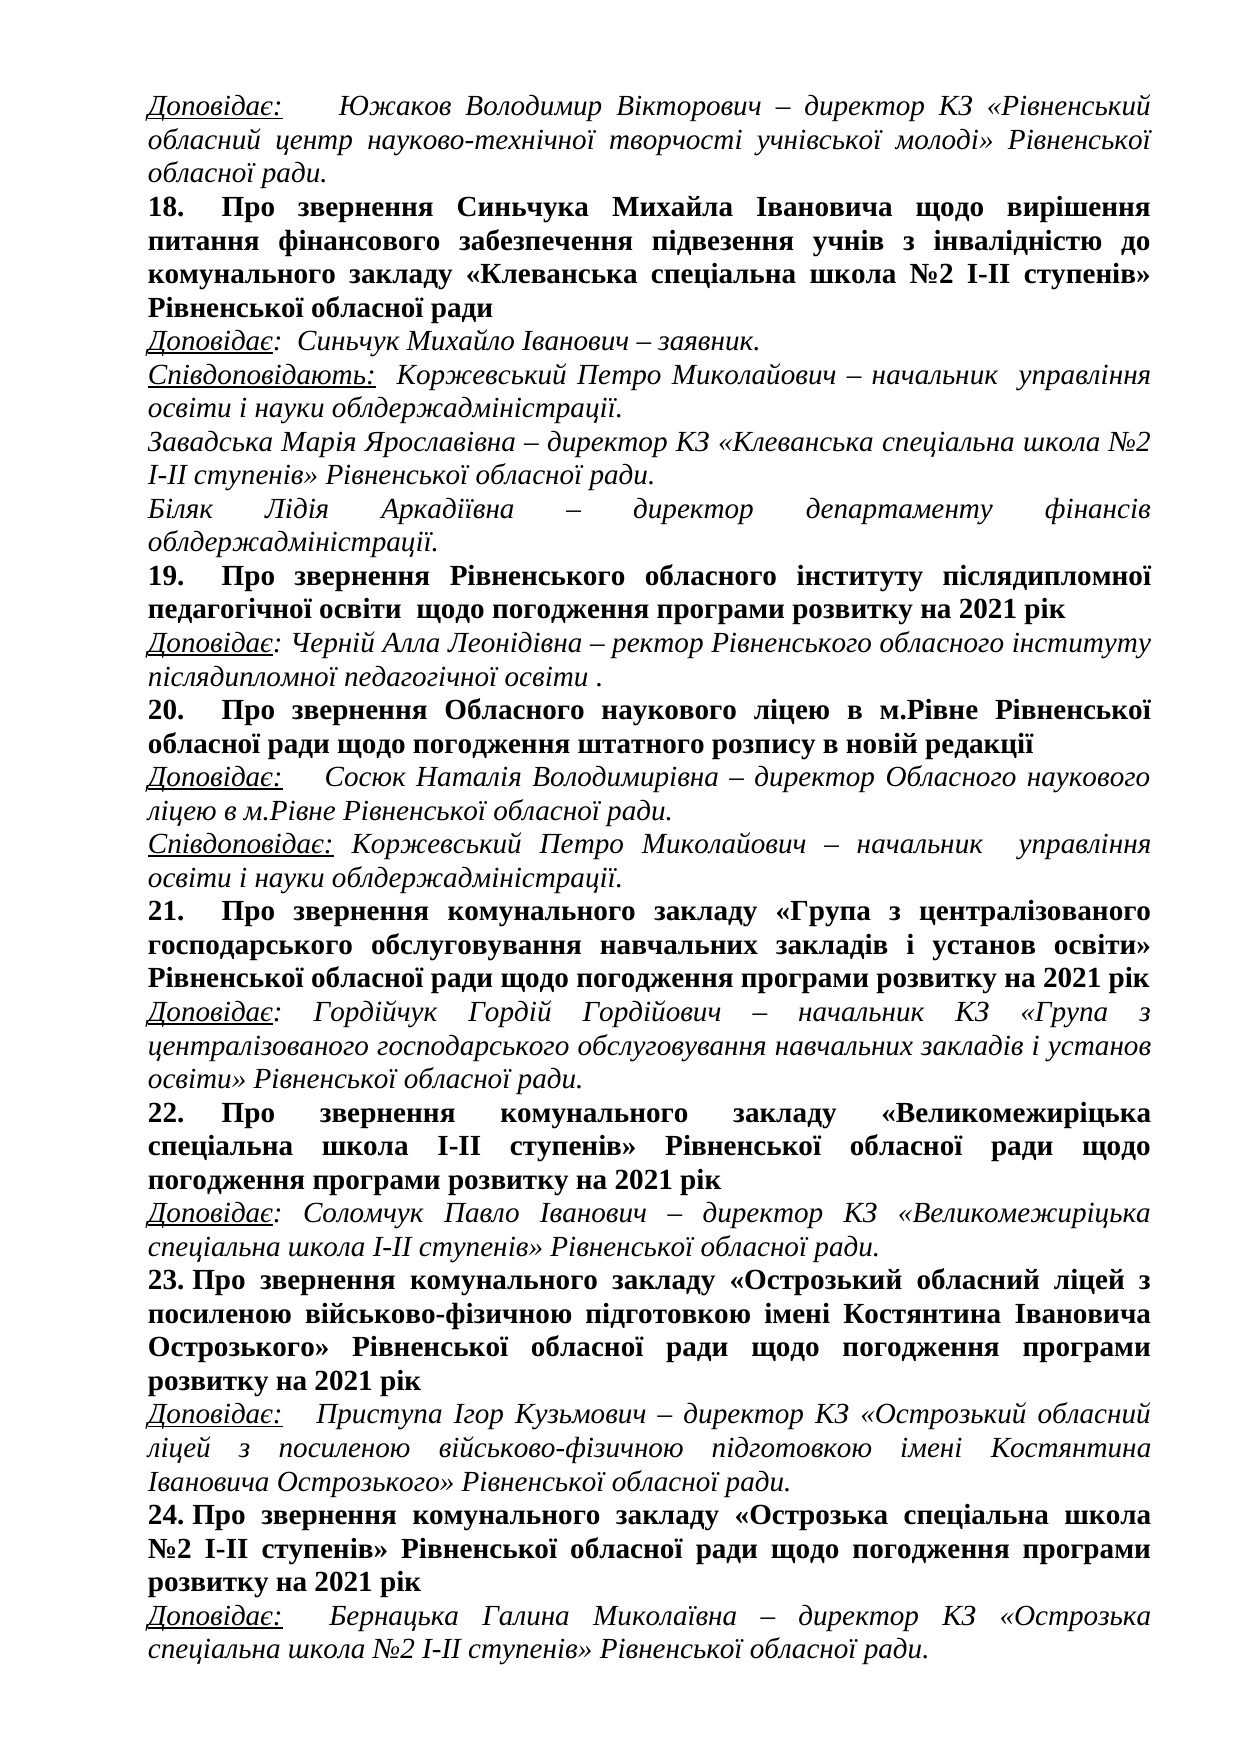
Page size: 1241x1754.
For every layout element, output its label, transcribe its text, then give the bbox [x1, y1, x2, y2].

text Співдоповідають: Коржевський Петро Миколайович – начальник управління освіти і науки облдержадміністрації. [148, 357, 1152, 424]
text Доповідає: Сосюк Наталія Володимирівна – директор Обласного наукового ліцею в м.Рівне Рівненської обласної ради. [148, 759, 1152, 826]
list Про звернення комунального закладу «Великомежиріцька спеціальна школа I-II ступенів» Рівненської обласної ради щодо погодження програми розвитку на 2021 рік [148, 1095, 1152, 1195]
list Доповідає: Бернацька Галина Миколаївна – директор КЗ «Острозька спеціальна школа №2 I-II ступенів» Рівненської обласної ради. [148, 1598, 1152, 1665]
list Доповідає: Синьчук Михайло Іванович – заявник. [148, 323, 1152, 357]
list Доповідає: Приступа Ігор Кузьмович – директор КЗ «Острозький обласний ліцей з посиленою військово-фізичною підготовкою імені Костянтина Івановича Острозького» Рівненської обласної ради. [148, 1397, 1152, 1497]
list Про звернення комунального закладу «Група з централізованого господарського обслуговування навчальних закладів і установ освіти» Рівненської обласної ради щодо погодження програми розвитку на 2021 рік [148, 893, 1152, 994]
list Доповідає: Соломчук Павло Іванович – директор КЗ «Великомежиріцька спеціальна школа I-II ступенів» Рівненської обласної ради. [148, 1195, 1152, 1262]
text Доповідає: Южаков Володимир Вікторович – директор КЗ «Рівненський обласний центр науково-технічної творчості учнівської молоді» Рівненської обласної ради. [148, 88, 1152, 189]
list Доповідає: Гордійчук Гордій Гордійович – начальник КЗ «Група з централізованого господарського обслуговування навчальних закладів і установ освіти» Рівненської обласної ради. [148, 994, 1152, 1095]
text Завадська Марія Ярославівна – директор КЗ «Клеванська спеціальна школа №2 I-II ступенів» Рівненської обласної ради. [148, 424, 1152, 491]
list Про звернення Обласного наукового ліцею в м.Рівне Рівненської обласної ради щодо погодження штатного розпису в новій редакції [148, 692, 1152, 759]
list Доповідає: Черній Алла Леонідівна – ректор Рівненського обласного інституту післядипломної педагогічної освіти . [148, 625, 1152, 692]
text Співдоповідає: Коржевський Петро Миколайович – начальник управління освіти і науки облдержадміністрації. [148, 826, 1152, 893]
list Про звернення комунального закладу «Острозький обласний ліцей з посиленою військово-фізичною підготовкою імені Костянтина Івановича Острозького» Рівненської обласної ради щодо погодження програми розвитку на 2021 рік [148, 1262, 1152, 1397]
list Про звернення комунального закладу «Острозька спеціальна школа №2 I-II ступенів» Рівненської обласної ради щодо погодження програми розвитку на 2021 рік [148, 1497, 1152, 1598]
list Про звернення Синьчука Михайла Івановича щодо вирішення питання фінансового забезпечення підвезення учнів з інвалідністю до комунального закладу «Клеванська спеціальна школа №2 I-II ступенів» Рівненської обласної ради [148, 189, 1152, 323]
list Про звернення Рівненського обласного інституту післядипломної педагогічної освіти щодо погодження програми розвитку на 2021 рік [148, 558, 1152, 625]
text Біляк Лідія Аркадіївна – директор департаменту фінансів облдержадміністрації. [148, 491, 1152, 558]
